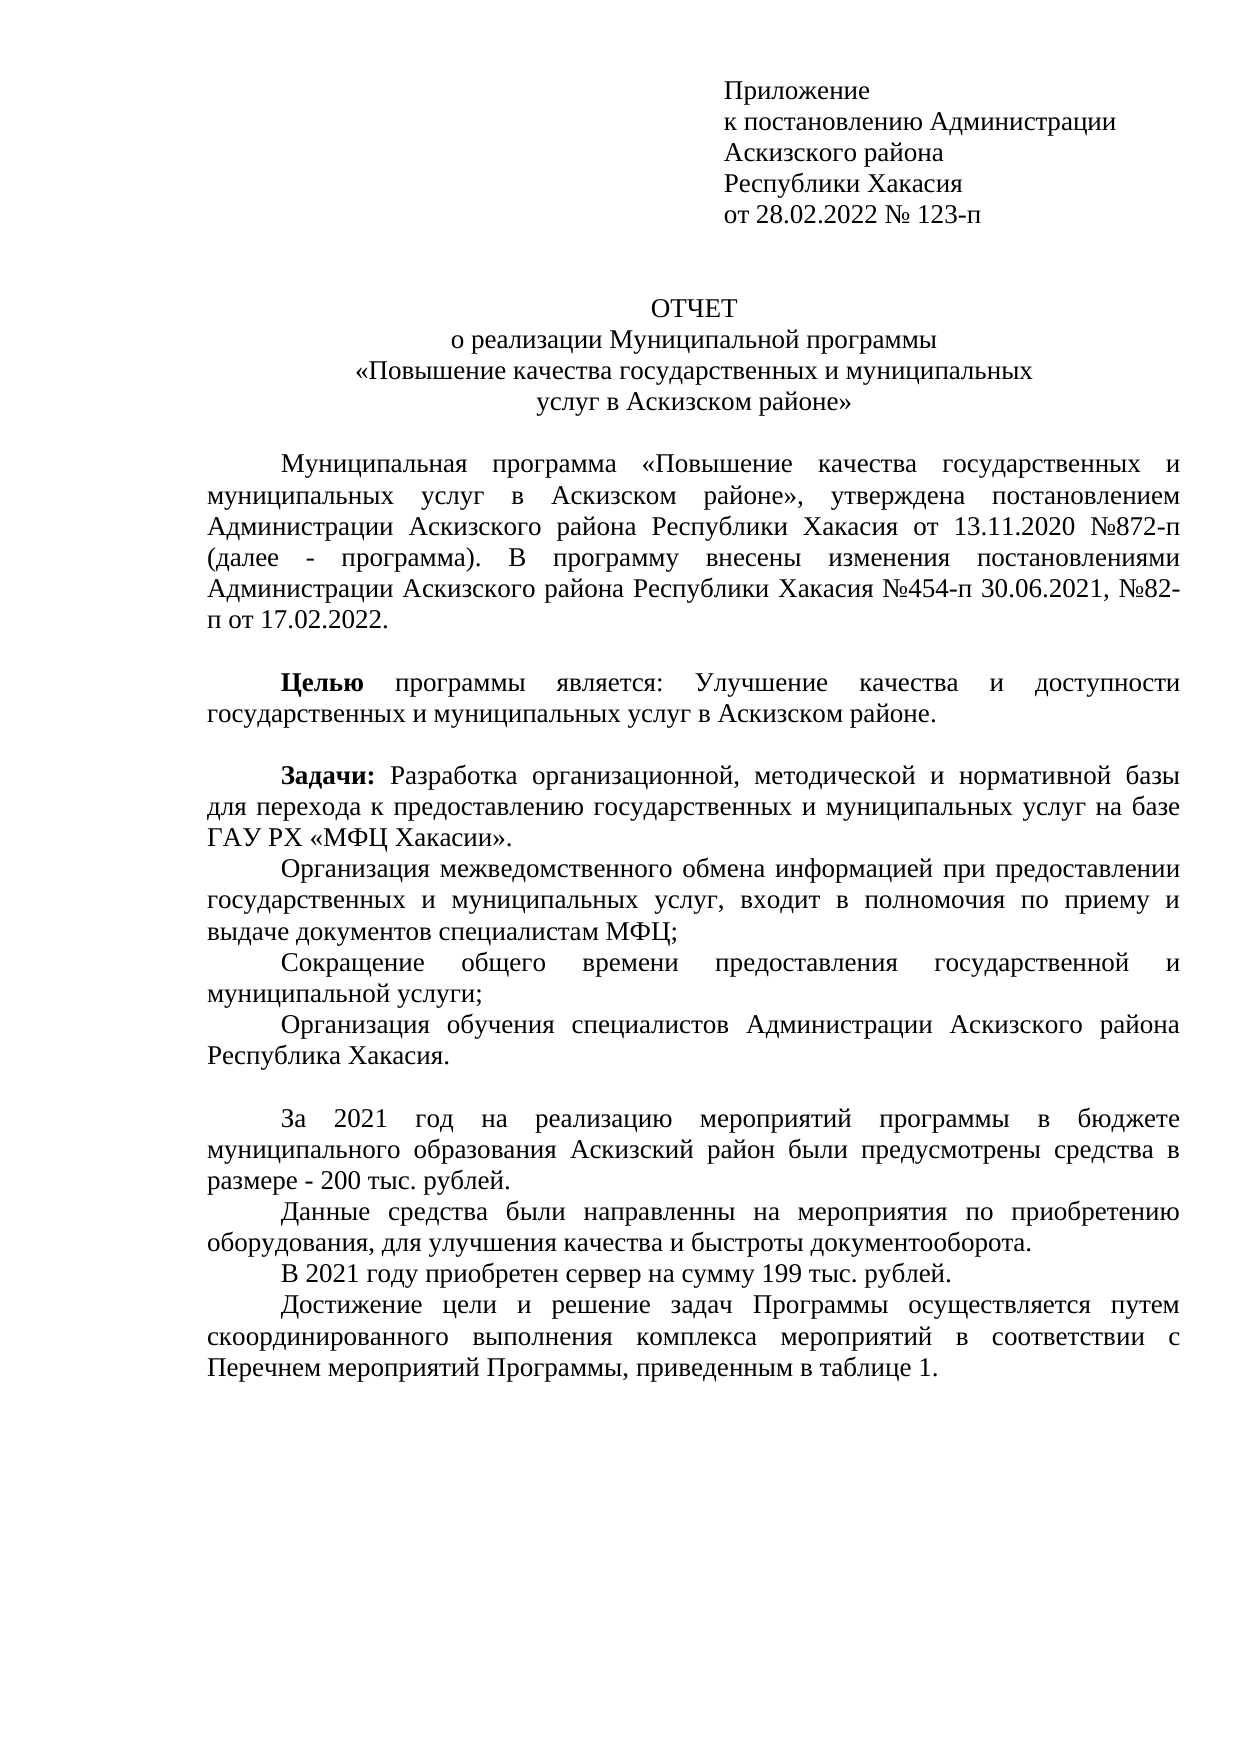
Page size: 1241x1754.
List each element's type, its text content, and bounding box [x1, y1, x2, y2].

text В 2021 году приобретен сервер на сумму 199 тыс. рублей. [207, 1257, 1181, 1288]
text Приложение [207, 74, 1181, 105]
text к постановлению Администрации [207, 105, 1181, 136]
text За 2021 год на реализацию мероприятий программы в бюджете муниципального образования Аскизский район были предусмотрены средства в размере - 200 тыс. рублей. [207, 1102, 1181, 1195]
text Данные средства были направленны на мероприятия по приобретению оборудования, для улучшения качества и быстроты документооборота. [207, 1195, 1181, 1257]
text «Повышение качества государственных и муниципальных [207, 354, 1181, 385]
text Задачи: Разработка организационной, методической и нормативной базы для перехода к предоставлению государственных и муниципальных услуг на базе ГАУ РХ «МФЦ Хакасии». [207, 759, 1181, 852]
text ОТЧЕТ [207, 292, 1181, 323]
text Республики Хакасия [207, 167, 1181, 198]
text Аскизского района [207, 136, 1181, 167]
text Организация межведомственного обмена информацией при предоставлении государственных и муниципальных услуг, входит в полномочия по приему и выдаче документов специалистам МФЦ; [207, 852, 1181, 946]
text о реализации Муниципальной программы [207, 323, 1181, 354]
text услуг в Аскизском районе» [207, 385, 1181, 416]
text Сокращение общего времени предоставления государственной и муниципальной услуги; [207, 946, 1181, 1008]
text от 28.02.2022 № 123-п [207, 198, 1181, 229]
text Целью программы является: Улучшение качества и доступности государственных и муниципальных услуг в Аскизском районе. [207, 666, 1181, 728]
text Достижение цели и решение задач Программы осуществляется путем скоординированного выполнения комплекса мероприятий в соответствии с Перечнем мероприятий Программы, приведенным в таблице 1. [207, 1288, 1181, 1382]
text Муниципальная программа «Повышение качества государственных и муниципальных услуг в Аскизском районе», утверждена постановлением Администрации Аскизского района Республики Хакасия от 13.11.2020 №872-п (далее - программа). В программу внесены изменения постановлениями Администрации Аскизского района Республики Хакасия №454-п 30.06.2021, №82-п от 17.02.2022. [207, 448, 1181, 634]
text Организация обучения специалистов Администрации Аскизского района Республика Хакасия. [207, 1008, 1181, 1071]
